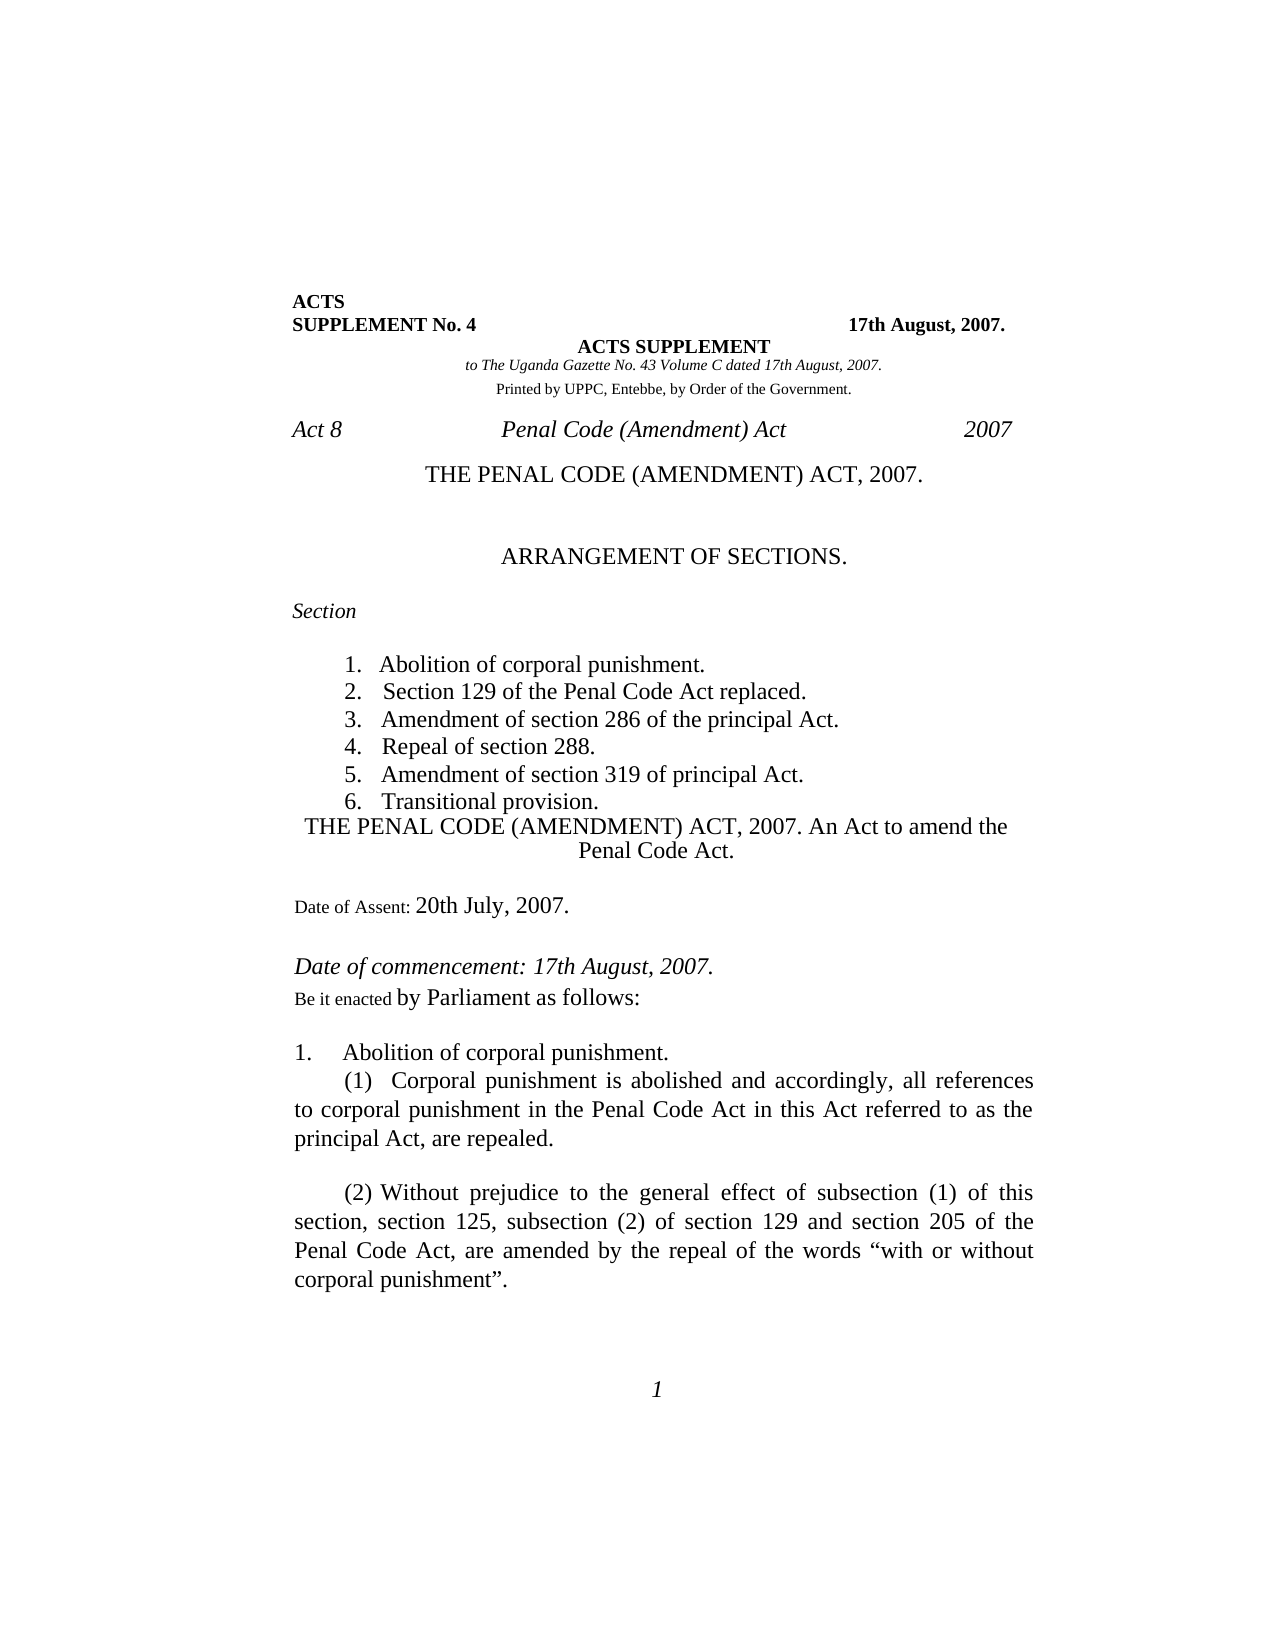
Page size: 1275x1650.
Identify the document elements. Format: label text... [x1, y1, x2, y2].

text to The Uganda Gazette No. 43 Volume C dated 17th August, 2007. [313, 358, 1035, 374]
list Amendment of section 319 of principal Act. [344, 760, 1035, 788]
list Transitional provision. [344, 788, 1035, 815]
text ARRANGEMENT OF SECTIONS. [313, 545, 1035, 569]
text Printed by UPPC, Entebbe, by Order of the Government. [313, 382, 1035, 398]
list Abolition of corporal punishment. [344, 650, 1035, 678]
text Date of commencement: 17th August, 2007. [294, 926, 1035, 987]
text THE PENAL CODE (AMENDMENT) ACT, 2007. [313, 446, 1035, 491]
subtitle THE PENAL CODE (AMENDMENT) ACT, 2007. An Act to amend the Penal Code Act. [292, 815, 1020, 863]
text ACTS [292, 291, 1035, 313]
text Act 8 Penal Code (Amendment) Act 2007 [292, 401, 1035, 446]
text Section [292, 601, 1035, 622]
list Section 129 of the Penal Code Act replaced. [344, 678, 1035, 705]
subtitle Abolition of corporal punishment. [294, 1042, 1035, 1066]
list Repeal of section 288. [344, 733, 1035, 760]
text SUPPLEMENT No. 4 17th August, 2007. [292, 313, 1035, 336]
list Amendment of section 286 of the principal Act. [344, 705, 1035, 733]
text ACTS SUPPLEMENT [313, 336, 1035, 358]
list Corporal punishment is abolished and accordingly, all references to corporal punishment in the Penal Code Act in this Act referred to as the principal Act, are repealed. [294, 1066, 1035, 1152]
list Without prejudice to the general effect of subsection (1) of this section, section 125, subsection (2) of section 129 and section 205 of the Penal Code Act, are amended by the repeal of the words “with or without corporal punishment”. [294, 1177, 1035, 1293]
text Be it enacted by Parliament as follows: [294, 987, 1035, 1011]
text Date of Assent: 20th July, 2007. [294, 864, 1035, 926]
